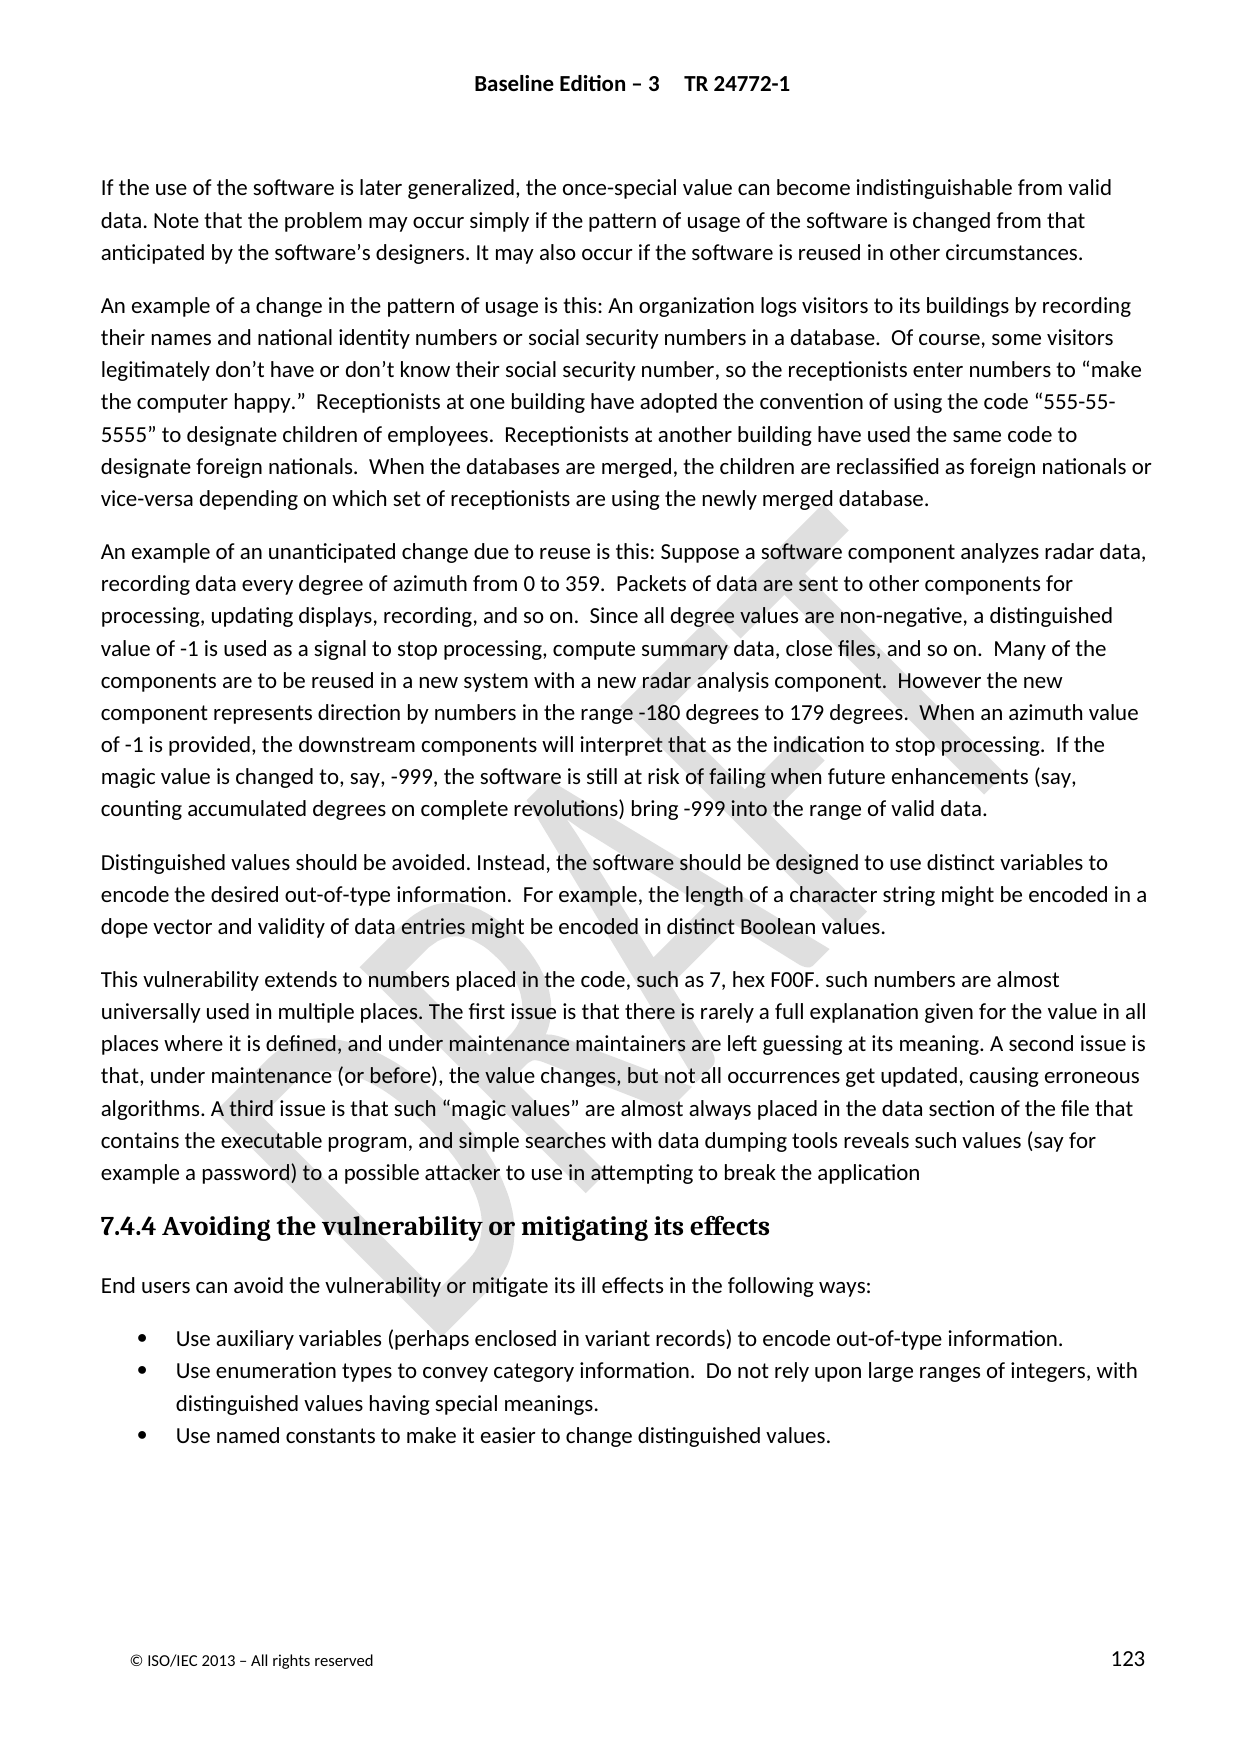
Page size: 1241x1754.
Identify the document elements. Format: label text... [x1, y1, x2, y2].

subtitle 7.4.4 Avoiding the vulnerability or mitigating its effects [101, 1211, 1164, 1242]
text Distinguished values should be avoided. Instead, the software should be designed to use distinct variables to encode the desired out-of-type information. For example, the length of a character string might be encoded in a dope vector and validity of data entries might be encoded in distinct Boolean values. [101, 848, 1164, 940]
text An example of a change in the pattern of usage is this: An organization logs visitors to its buildings by recording their names and national identity numbers or social security numbers in a database. Of course, some visitors legitimately don’t have or don’t know their social security number, so the receptionists enter numbers to “make the computer happy.” Receptionists at one building have adopted the convention of using the code “555-55-5555” to designate children of employees. Receptionists at another building have used the same code to designate foreign nationals. When the databases are merged, the children are reclassified as foreign nationals or vice-versa depending on which set of receptionists are using the newly merged database. [101, 291, 1164, 512]
text This vulnerability extends to numbers placed in the code, such as 7, hex F00F. such numbers are almost universally used in multiple places. The first issue is that there is rarely a full explanation given for the value in all places where it is defined, and under maintenance maintainers are left guessing at its meaning. A second issue is that, under maintenance (or before), the value changes, but not all occurrences get updated, causing erroneous algorithms. A third issue is that such “magic values” are almost always placed in the data section of the file that contains the executable program, and simple searches with data dumping tools reveals such values (say for example a password) to a possible attacker to use in attempting to break the application [101, 965, 1164, 1186]
text End users can avoid the vulnerability or mitigate its ill effects in the following ways: [101, 1271, 1164, 1299]
list Use named constants to make it easier to change distinguished values. [138, 1421, 1164, 1449]
text An example of an unanticipated change due to reuse is this: Suppose a software component analyzes radar data, recording data every degree of azimuth from 0 to 359. Packets of data are sent to other components for processing, updating displays, recording, and so on. Since all degree values are non-negative, a distinguished value of -1 is used as a signal to stop processing, compute summary data, close files, and so on. Many of the components are to be reused in a new system with a new radar analysis component. However the new component represents direction by numbers in the range -180 degrees to 179 degrees. When an azimuth value of -1 is provided, the downstream components will interpret that as the indication to stop processing. If the magic value is changed to, say, -999, the software is still at risk of failing when future enhancements (say, counting accumulated degrees on complete revolutions) bring -999 into the range of valid data. [101, 537, 1164, 823]
list Use enumeration types to convey category information. Do not rely upon large ranges of integers, with distinguished values having special meanings. [138, 1356, 1164, 1417]
list Use auxiliary variables (perhaps enclosed in variant records) to encode out-of-type information. [138, 1324, 1164, 1352]
text If the use of the software is later generalized, the once-special value can become indistinguishable from valid data. Note that the problem may occur simply if the pattern of usage of the software is changed from that anticipated by the software’s designers. It may also occur if the software is reused in other circumstances. [101, 173, 1164, 266]
